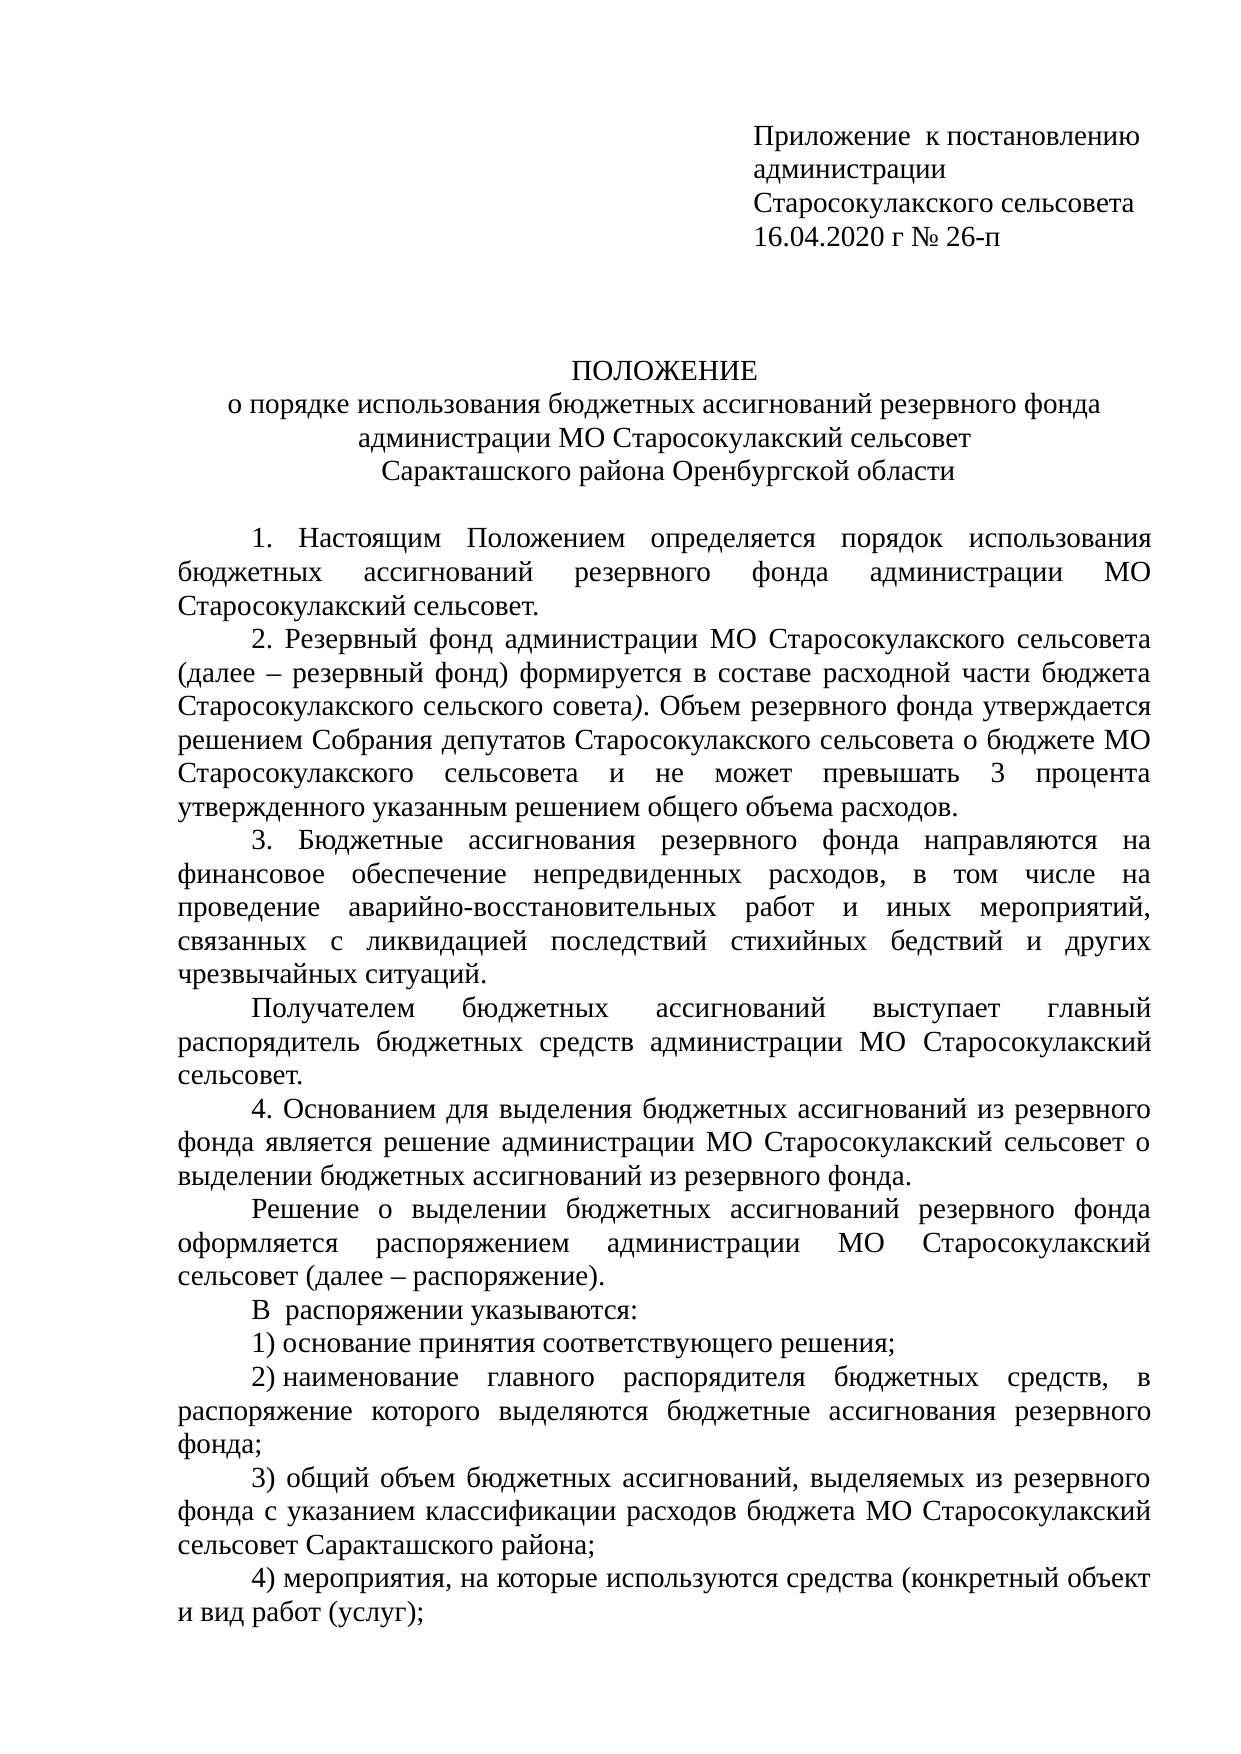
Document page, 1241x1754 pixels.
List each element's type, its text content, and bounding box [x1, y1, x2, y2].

text 3) общий объем бюджетных ассигнований, выделяемых из резервного фонда с указанием классификации расходов бюджета МО Старосокулакский сельсовет Саракташского района; [177, 1460, 1152, 1560]
text Решение о выделении бюджетных ассигнований резервного фонда оформляется распоряжением администрации МО Старосокулакский сельсовет (далее – распоряжение). [177, 1191, 1152, 1292]
text Саракташского района Оренбургской области [177, 453, 1152, 487]
text Приложение к постановлению администрации Старосокулакского сельсовета 16.04.2020 г № 26-п [753, 118, 1152, 252]
text 1) основание принятия соответствующего решения; [177, 1326, 1152, 1359]
text 3. Бюджетные ассигнования резервного фонда направляются на финансовое обеспечение непредвиденных расходов, в том числе на проведение аварийно-восстановительных работ и иных мероприятий, связанных с ликвидацией последствий стихийных бедствий и других чрезвычайных ситуаций. [177, 822, 1152, 990]
text 2) наименование главного распорядителя бюджетных средств, в распоряжение которого выделяются бюджетные ассигнования резервного фонда; [177, 1359, 1152, 1460]
text о порядке использования бюджетных ассигнований резервного фонда администрации МО Старосокулакский сельсовет [177, 386, 1152, 453]
text 2. Резервный фонд администрации МО Старосокулакского сельсовета (далее – резервный фонд) формируется в составе расходной части бюджета Старосокулакского сельского совета). Объем резервного фонда утверждается решением Собрания депутатов Старосокулакского сельсовета о бюджете МО Старосокулакского сельсовета и не может превышать 3 процента утвержденного указанным решением общего объема расходов. [177, 621, 1152, 822]
text В распоряжении указываются: [177, 1292, 1152, 1326]
text Получателем бюджетных ассигнований выступает главный распорядитель бюджетных средств администрации МО Старосокулакский сельсовет. [177, 990, 1152, 1091]
text 4. Основанием для выделения бюджетных ассигнований из резервного фонда является решение администрации МО Старосокулакский сельсовет о выделении бюджетных ассигнований из резервного фонда. [177, 1091, 1152, 1191]
text 4) мероприятия, на которые используются средства (конкретный объект и вид работ (услуг); [177, 1560, 1152, 1627]
text 1. Настоящим Положением определяется порядок использования бюджетных ассигнований резервного фонда администрации МО Старосокулакский сельсовет. [177, 521, 1152, 621]
text ПОЛОЖЕНИЕ [177, 353, 1152, 386]
